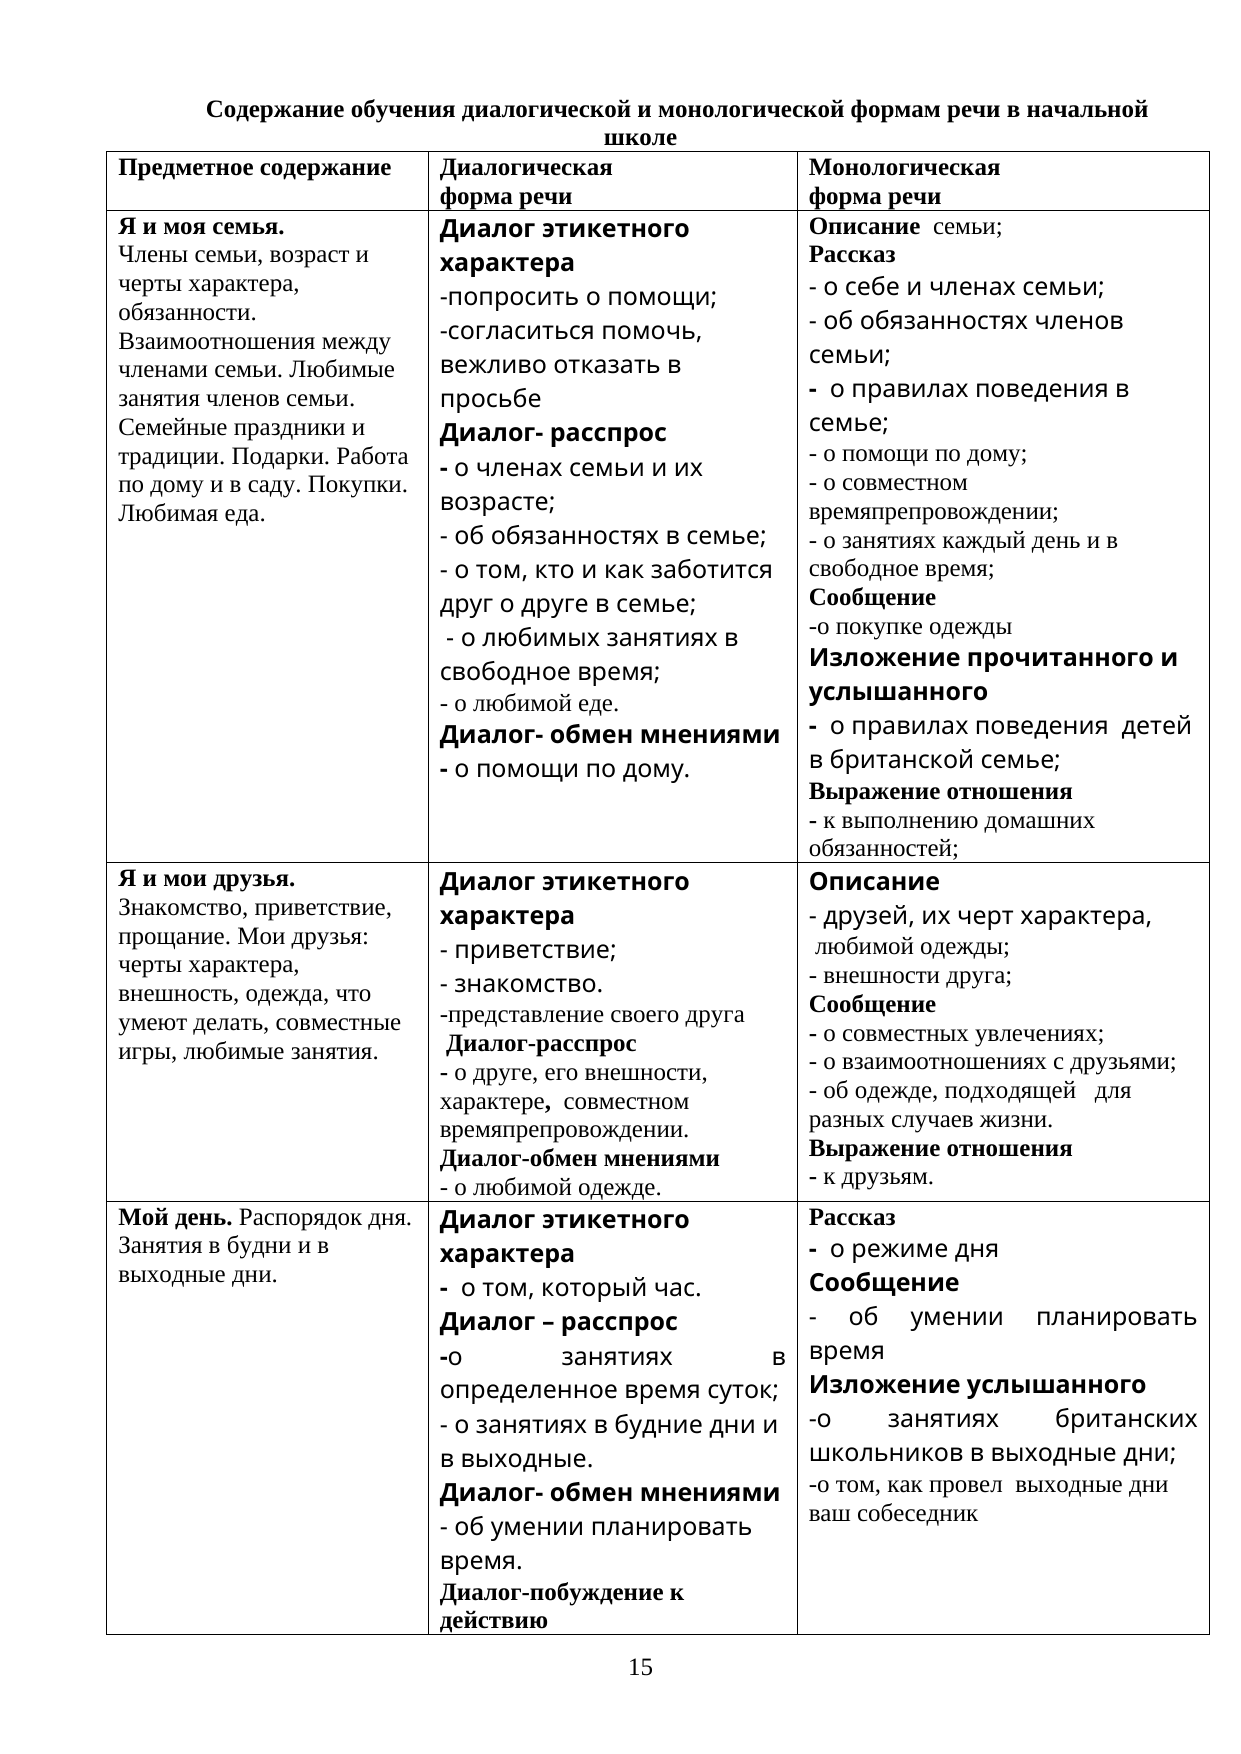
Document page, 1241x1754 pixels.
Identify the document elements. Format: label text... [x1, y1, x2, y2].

text Содержание обучения диалогической и монологической формам речи в начальной школе [118, 94, 1162, 151]
table_header Монологическая форма речи [798, 152, 1209, 210]
table_header Предметное содержание [107, 152, 428, 210]
table_cell Описание семьи; Рассказ - о себе и членах семьи; - об обязанностях членов семьи; - о правилах поведения в семье; - о помощи по дому; - о совместном времяпрепровождении; - о занятиях каждый день и в свободное время; Сообщение -о покупке одежды Изложение прочитанного и услышанного - о правилах поведения детей в британской семье; Выражение отношения - к выполнению домашних обязанностей; [798, 211, 1209, 862]
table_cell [107, 1202, 428, 1634]
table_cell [429, 1202, 797, 1634]
table_cell Диалог этикетного характера -попросить о помощи; -согласиться помочь, вежливо отказать в просьбе Диалог- расспрос - о членах семьи и их возрасте; - об обязанностях в семье; - о том, кто и как заботится друг о друге в семье; - о любимых занятиях в свободное время; - о любимой еде. Диалог- обмен мнениями - о помощи по дому. [429, 211, 797, 862]
table_header Диалогическая форма речи [429, 152, 797, 210]
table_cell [798, 1202, 1209, 1634]
table_cell Я и мои друзья. Знакомство, приветствие, прощание. Мои друзья: черты характера, внешность, одежда, что умеют делать, совместные игры, любимые занятия. [107, 863, 428, 1201]
table_cell Диалог этикетного характера - приветствие; - знакомство. -представление своего друга Диалог-расспрос - о друге, его внешности, характере, совместном времяпрепровождении. Диалог-обмен мнениями - о любимой одежде. [429, 863, 797, 1201]
table_cell Я и моя семья. Члены семьи, возраст и черты характера, обязанности. Взаимоотношения между членами семьи. Любимые занятия членов семьи. Семейные праздники и традиции. Подарки. Работа по дому и в саду. Покупки. Любимая еда. [107, 211, 428, 862]
table_cell Описание - друзей, их черт характера, любимой одежды; - внешности друга; Сообщение - о совместных увлечениях; - о взаимоотношениях с друзьями; - об одежде, подходящей для разных случаев жизни. Выражение отношения - к друзьям. [798, 863, 1209, 1201]
